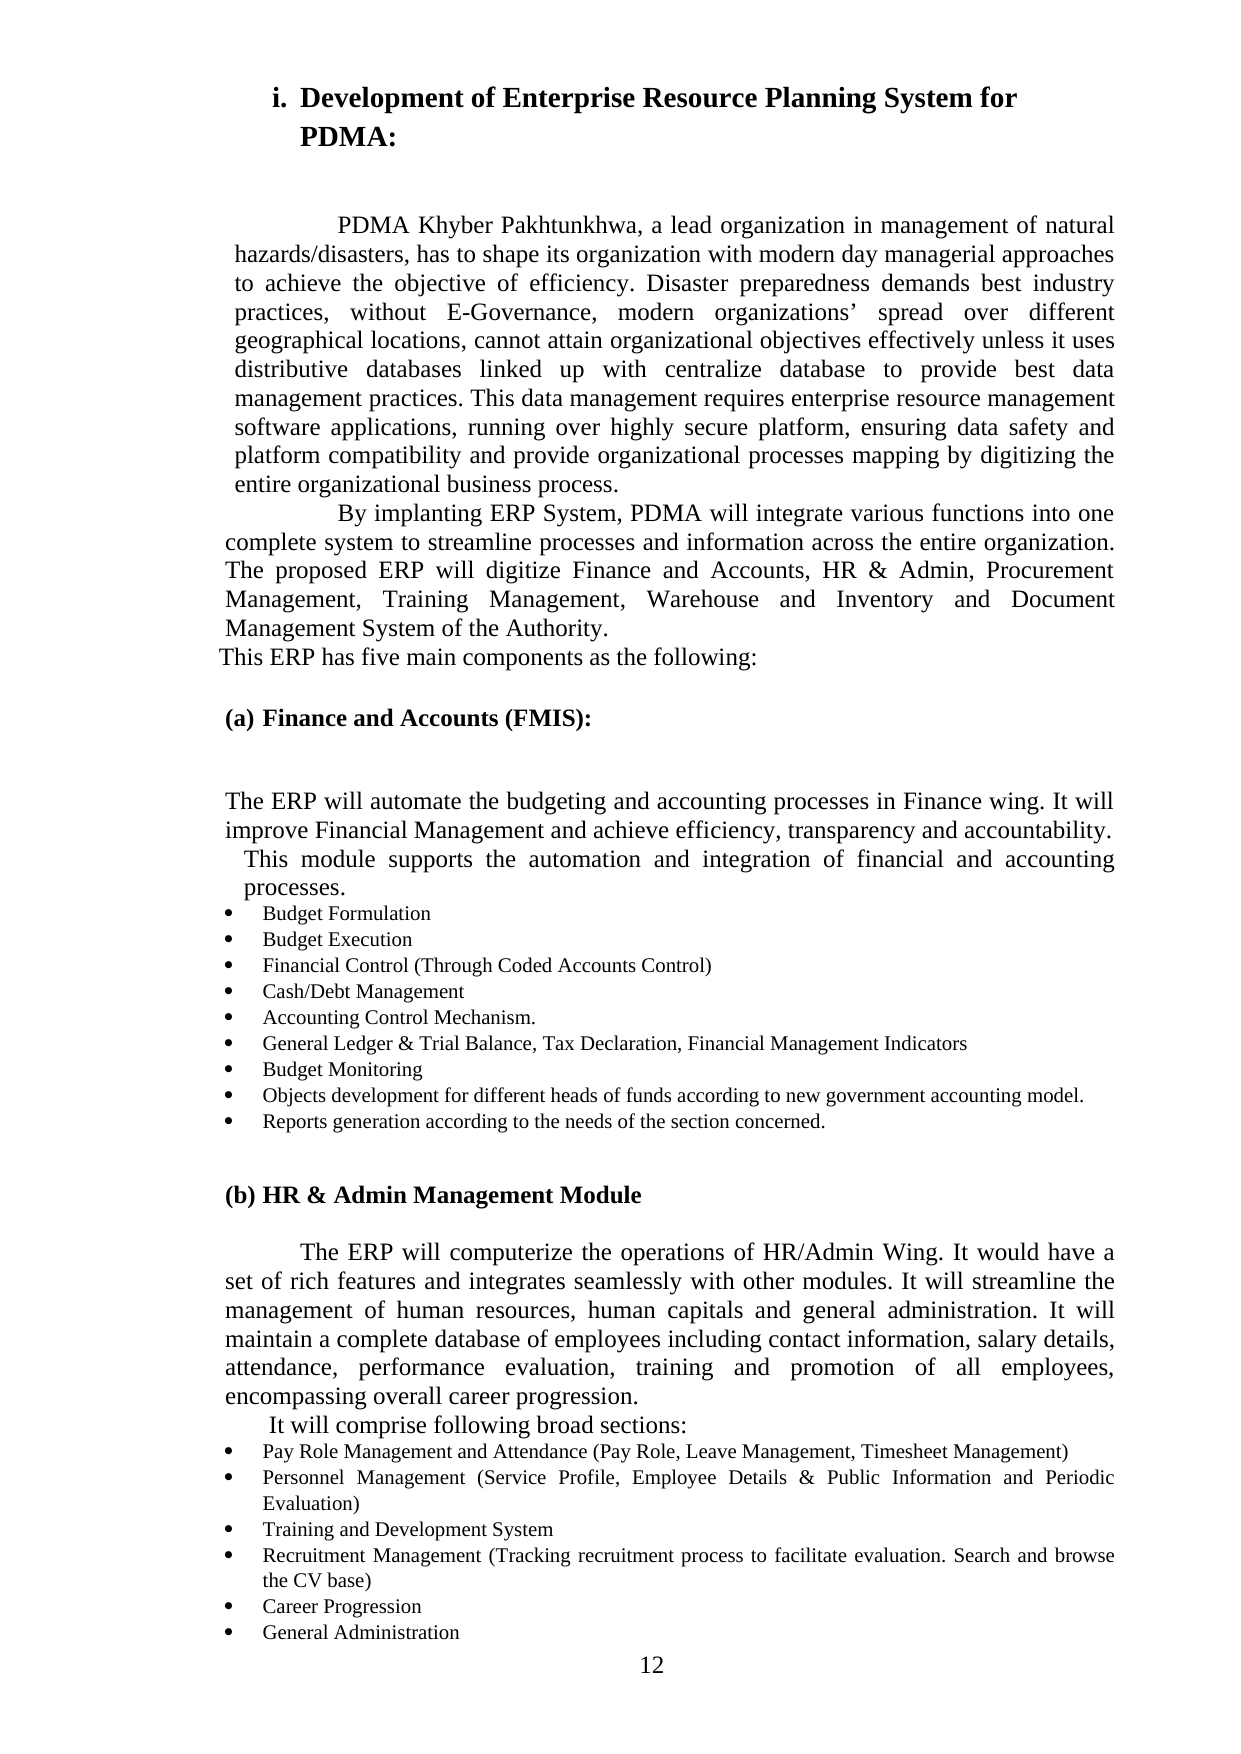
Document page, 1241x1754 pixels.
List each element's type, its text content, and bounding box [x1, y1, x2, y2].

text The ERP will computerize the operations of HR/Admin Wing. It would have a set of rich features and integrates seamlessly with other modules. It will streamline the management of human resources, human capitals and general administration. It will maintain a complete database of employees including contact information, salary details, attendance, performance evaluation, training and promotion of all employees, encompassing overall career progression. [225, 1237, 1116, 1410]
list General Ledger & Trial Balance, Tax Declaration, Financial Management Indicators [225, 1031, 1116, 1055]
list Financial Control (Through Coded Accounts Control) [225, 953, 1116, 977]
list Objects development for different heads of funds according to new government accounting model. [225, 1083, 1116, 1107]
text The ERP will automate the budgeting and accounting processes in Finance wing. It will improve Financial Management and achieve efficiency, transparency and accountability. [225, 786, 1116, 844]
text It will comprise following broad sections: [187, 1410, 1116, 1439]
text By implanting ERP System, PDMA will integrate various functions into one complete system to streamline processes and information across the entire organization. The proposed ERP will digitize Finance and Accounts, HR & Admin, Procurement Management, Training Management, Warehouse and Inventory and Document Management System of the Authority. [225, 498, 1116, 642]
list Budget Formulation [225, 901, 1116, 925]
list Budget Monitoring [225, 1057, 1116, 1081]
list Accounting Control Mechanism. [225, 1005, 1116, 1029]
list Career Progression [225, 1594, 1116, 1618]
list Pay Role Management and Attendance (Pay Role, Leave Management, Timesheet Management) [225, 1439, 1116, 1463]
text This module supports the automation and integration of financial and accounting processes. [244, 844, 1116, 901]
list Cash/Debt Management [225, 979, 1116, 1003]
list Recruitment Management (Tracking recruitment process to facilitate evaluation. Search and browse the CV base) [225, 1542, 1116, 1592]
list Reports generation according to the needs of the section concerned. [225, 1109, 1116, 1133]
list Development of Enterprise Resource Planning System for PDMA: [272, 80, 1116, 152]
list Finance and Accounts (FMIS): [225, 703, 1116, 732]
list Budget Execution [225, 927, 1116, 951]
list Personnel Management (Service Profile, Employee Details & Public Information and Periodic Evaluation) [225, 1465, 1116, 1515]
subtitle HR & Admin Management Module [225, 1180, 1116, 1209]
list General Administration [225, 1620, 1116, 1644]
text This ERP has five main components as the following: [187, 642, 1116, 671]
list Training and Development System [225, 1517, 1116, 1541]
text PDMA Khyber Pakhtunkhwa, a lead organization in management of natural hazards/disasters, has to shape its organization with modern day managerial approaches to achieve the objective of efficiency. Disaster preparedness demands best industry practices, without E-Governance, modern organizations’ spread over different geographical locations, cannot attain organizational objectives effectively unless it uses distributive databases linked up with centralize database to provide best data management practices. This data management requires enterprise resource management software applications, running over highly secure platform, ensuring data safety and platform compatibility and provide organizational processes mapping by digitizing the entire organizational business process. [187, 211, 1116, 498]
